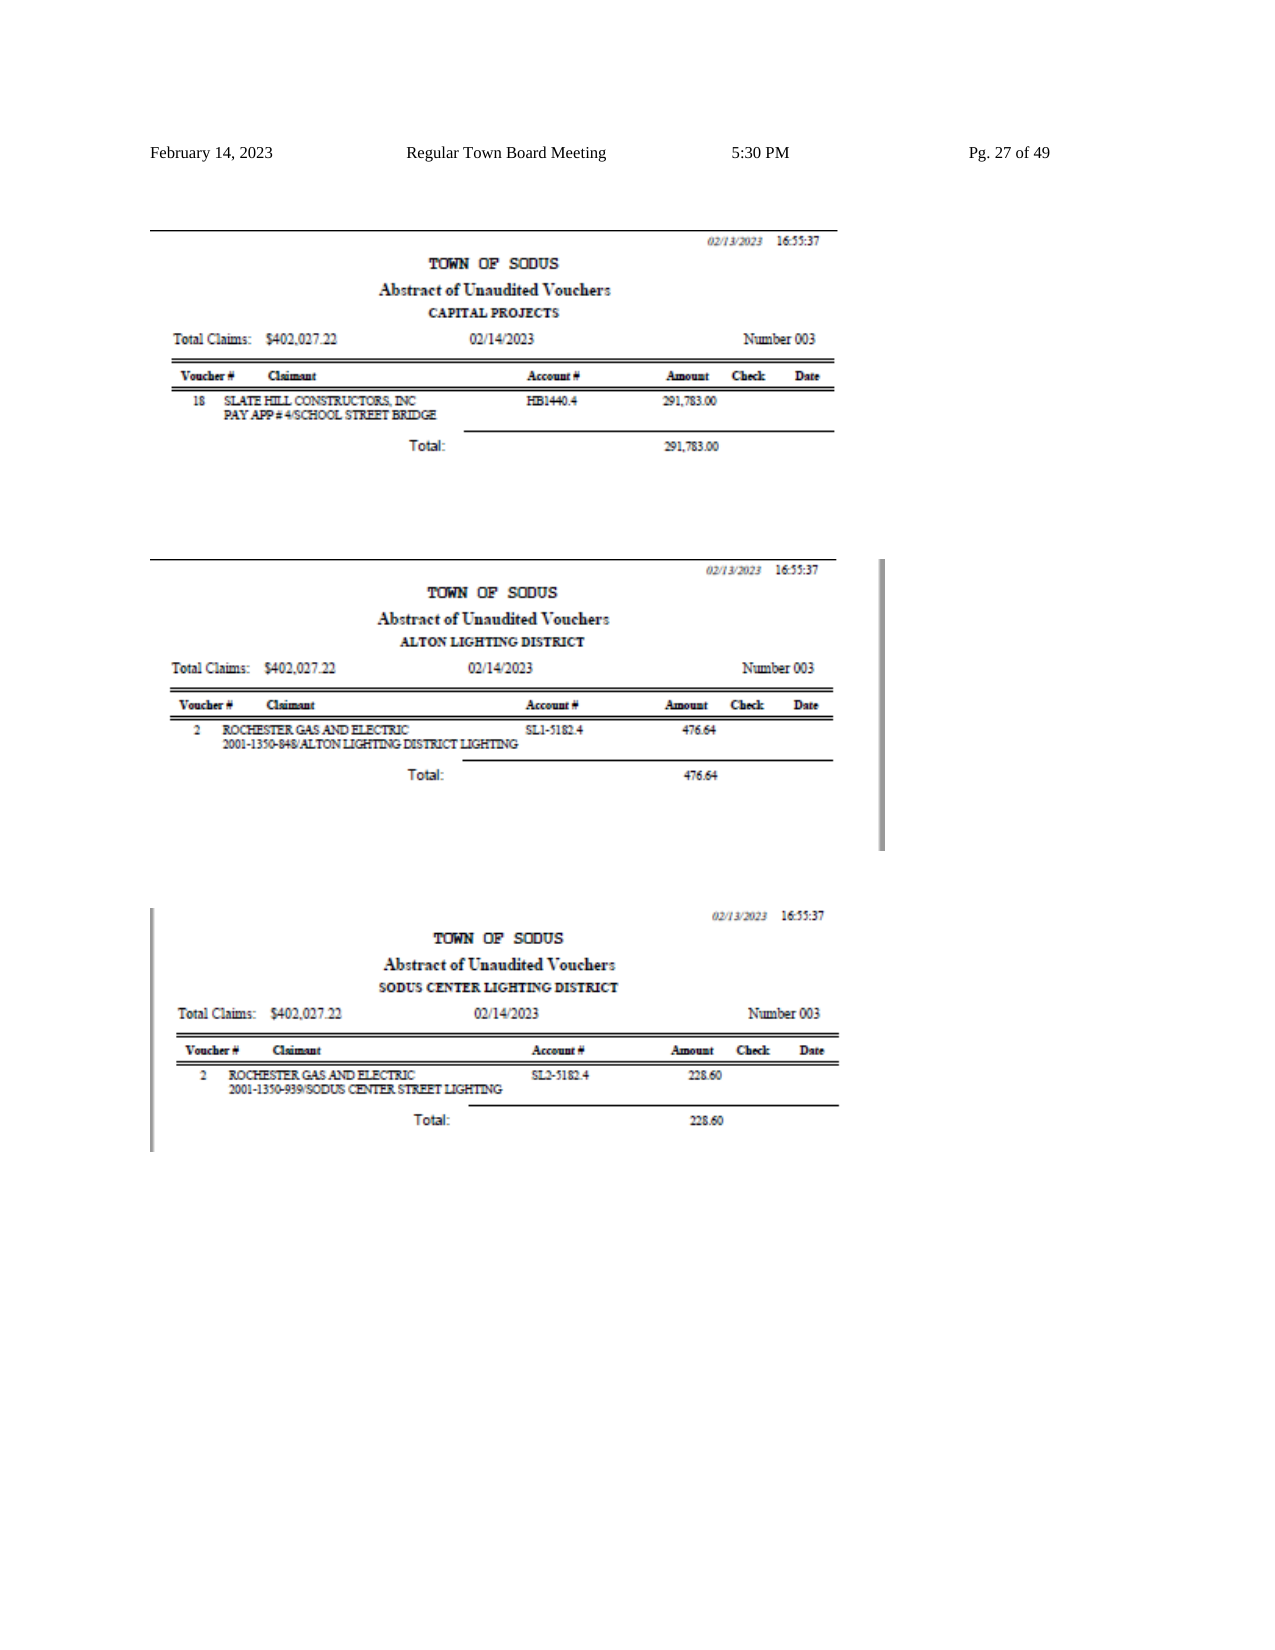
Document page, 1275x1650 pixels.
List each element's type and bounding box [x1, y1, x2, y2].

picture [150, 230, 869, 503]
picture [150, 908, 883, 1152]
picture [150, 559, 885, 851]
